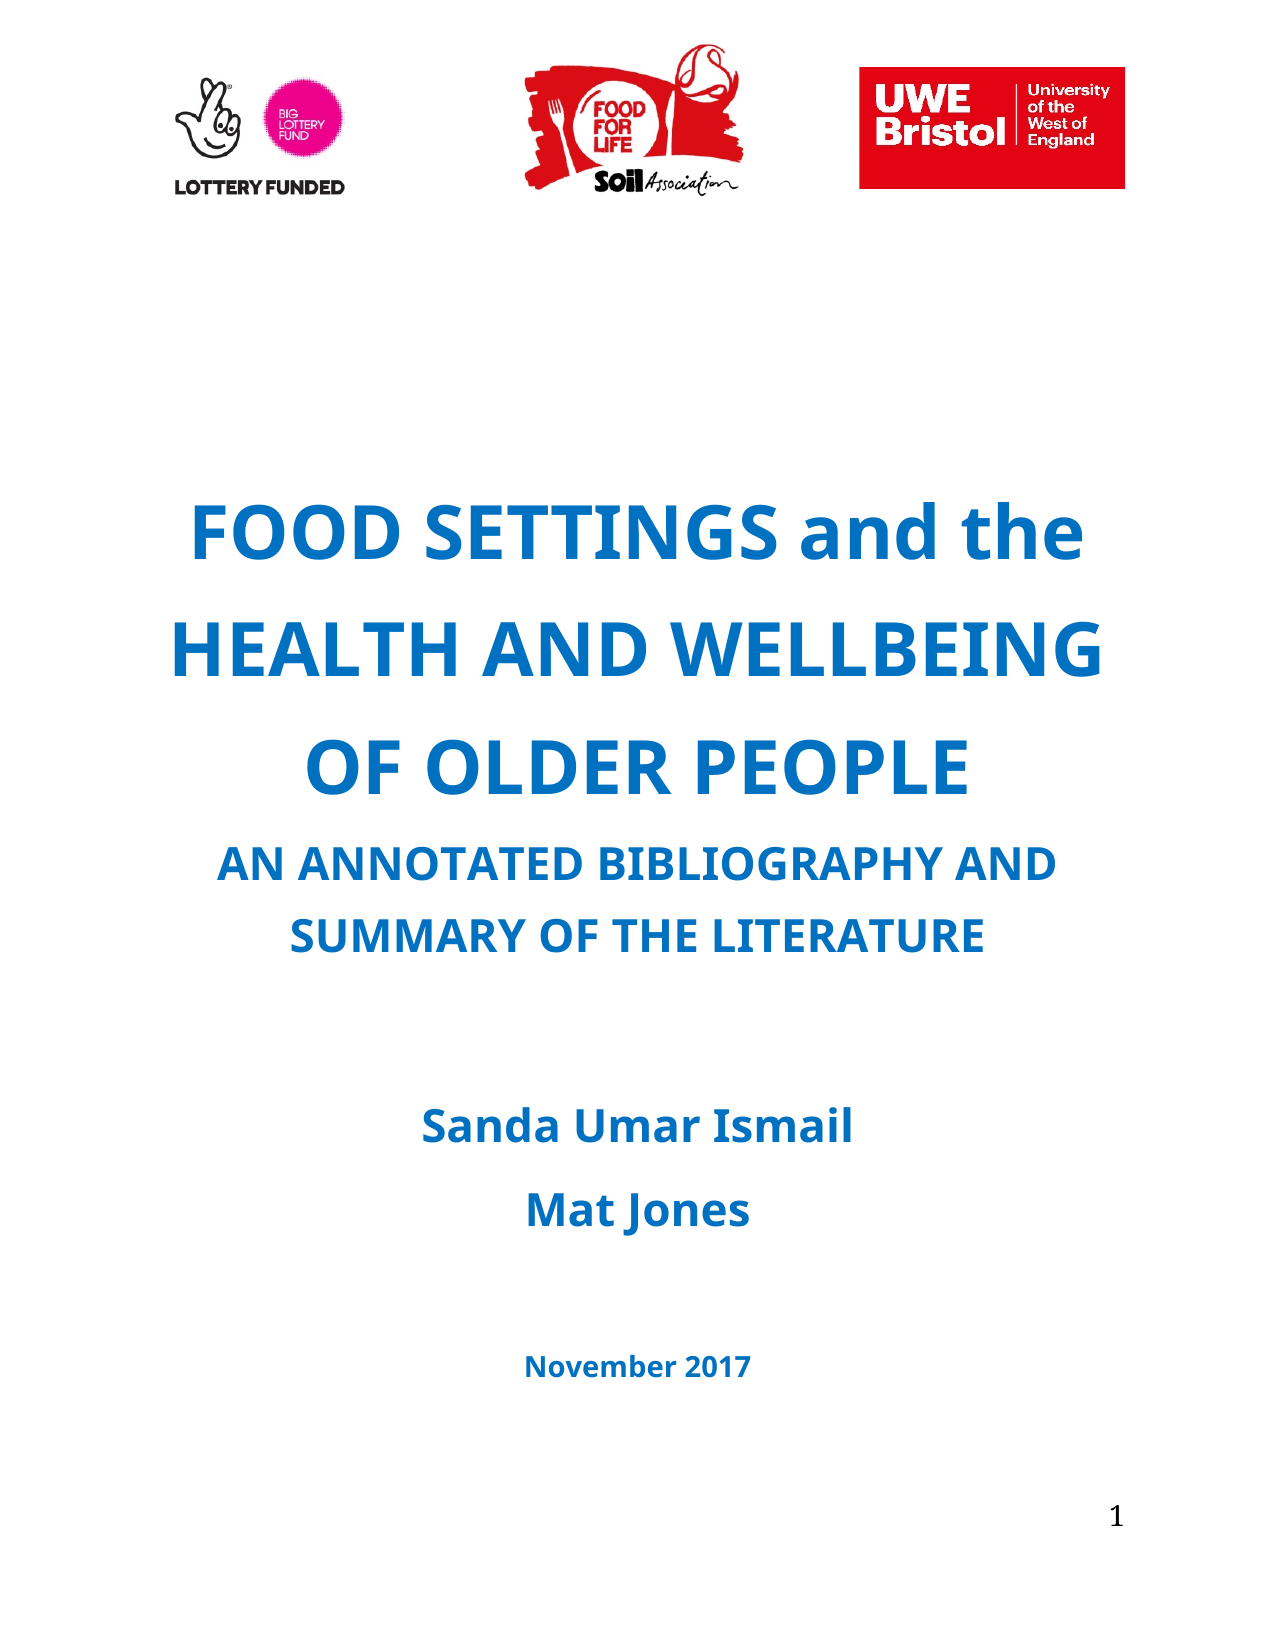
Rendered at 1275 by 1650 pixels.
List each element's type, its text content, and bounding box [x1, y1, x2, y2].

text Sanda Umar Ismail [150, 1094, 1125, 1156]
picture [150, 56, 372, 218]
text Mat Jones [150, 1178, 1125, 1240]
text November 2017 [150, 1346, 1125, 1386]
title FOOD SETTINGS and the HEALTH AND WELLBEING OF OLDER PEOPLE [150, 479, 1125, 816]
title AN ANNOTATED BIBLIOGRAPHY AND SUMMARY OF THE LITERATURE [150, 832, 1125, 966]
picture [512, 34, 755, 207]
picture [859, 67, 1125, 189]
